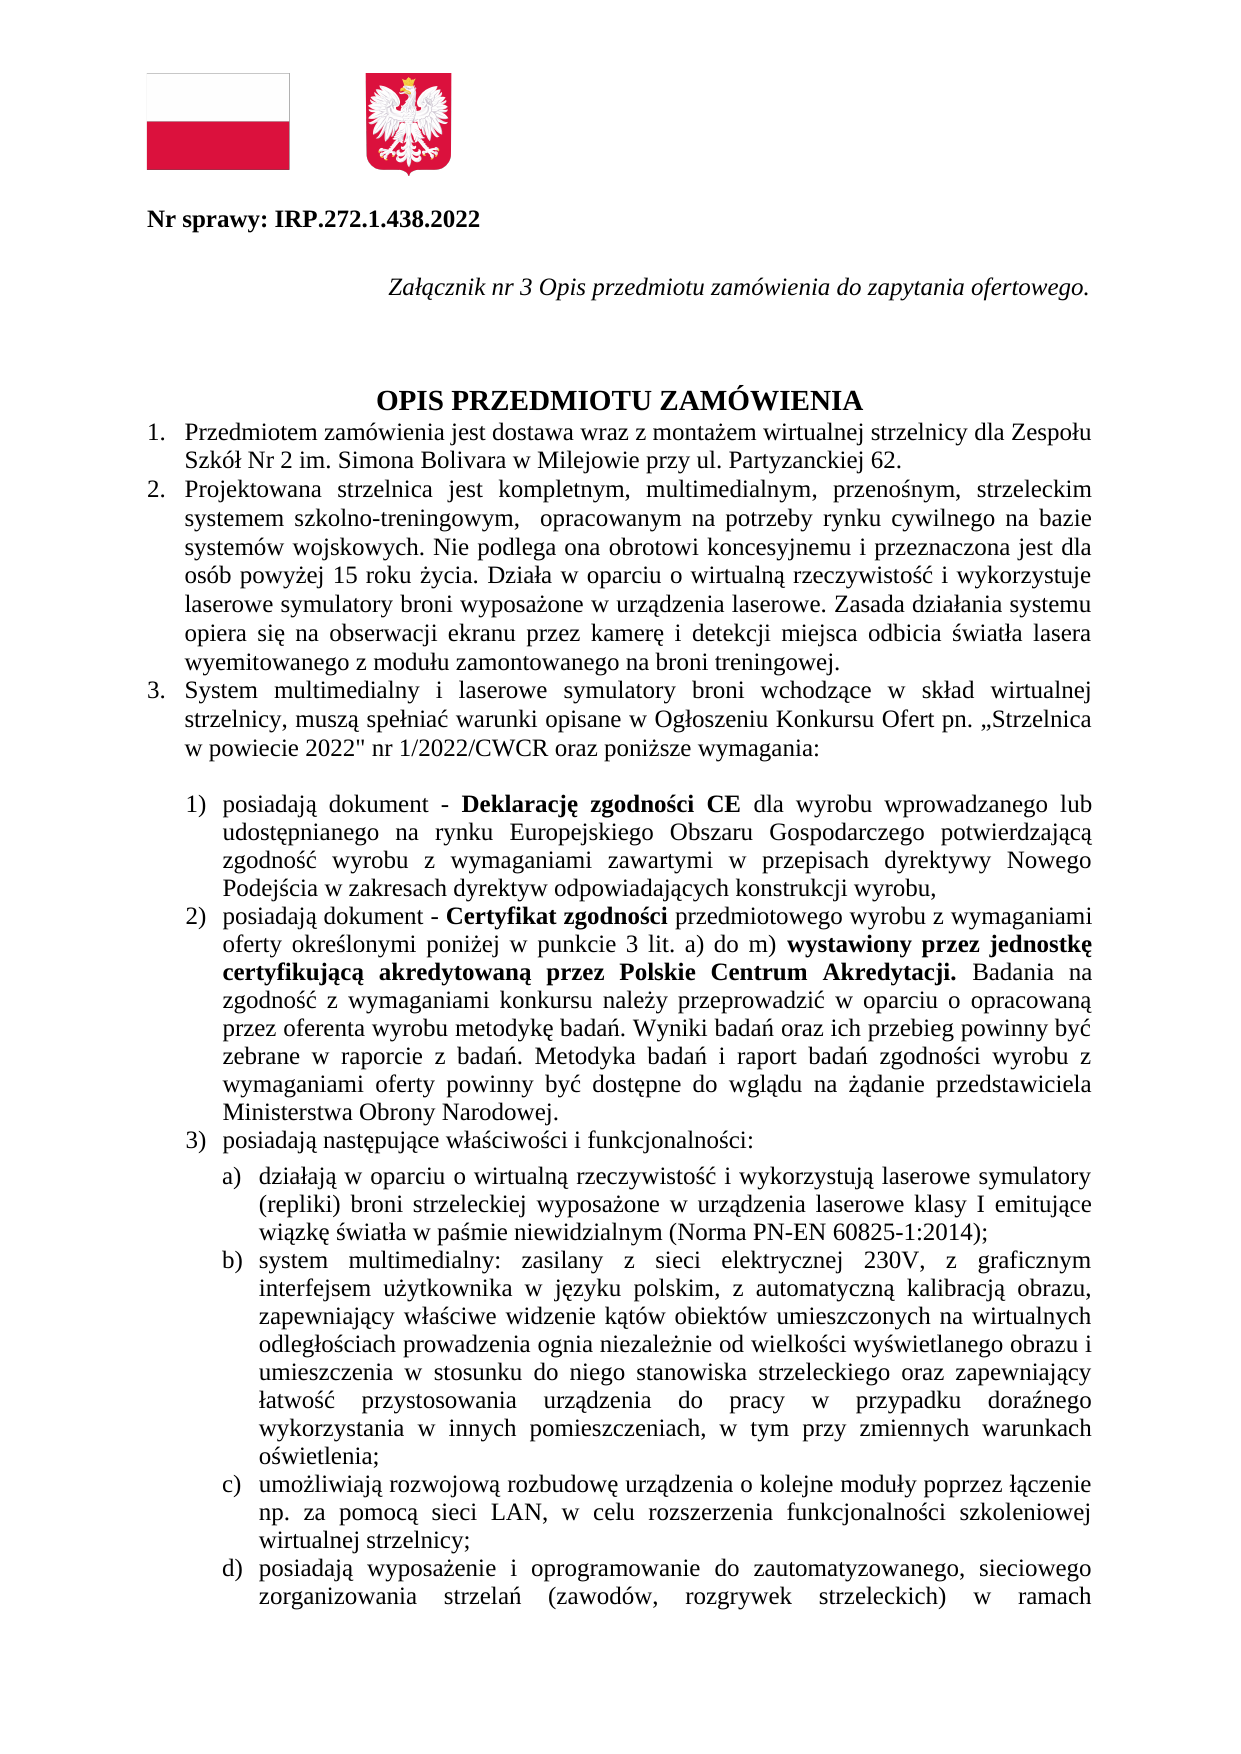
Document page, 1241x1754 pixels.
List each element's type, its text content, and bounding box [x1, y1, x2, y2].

list Projektowana strzelnica jest kompletnym, multimedialnym, przenośnym, strzeleckim systemem szkolno-treningowym, opracowanym na potrzeby rynku cywilnego na bazie systemów wojskowych. Nie podlega ona obrotowi koncesyjnemu i przeznaczona jest dla osób powyżej 15 roku życia. Działa w oparciu o wirtualną rzeczywistość i wykorzystuje laserowe symulatory broni wyposażone w urządzenia laserowe. Zasada działania systemu opiera się na obserwacji ekranu przez kamerę i detekcji miejsca odbicia światła lasera wyemitowanego z modułu zamontowanego na broni treningowej. [147, 474, 1092, 675]
list posiadają dokument - Certyfikat zgodności przedmiotowego wyrobu z wymaganiami oferty określonymi poniżej w punkcie 3 lit. a) do m) wystawiony przez jednostkę certyfikującą akredytowaną przez Polskie Centrum Akredytacji. Badania na zgodność z wymaganiami konkursu należy przeprowadzić w oparciu o opracowaną przez oferenta wyrobu metodykę badań. Wyniki badań oraz ich przebieg powinny być zebrane w raporcie z badań. Metodyka badań i raport badań zgodności wyrobu z wymaganiami oferty powinny być dostępne do wglądu na żądanie przedstawiciela Ministerstwa Obrony Narodowej. [185, 902, 1092, 1126]
text OPIS PRZEDMIOTU ZAMÓWIENIA [147, 383, 1092, 417]
list System multimedialny i laserowe symulatory broni wchodzące w skład wirtualnej strzelnicy, muszą spełniać warunki opisane w Ogłoszeniu Konkursu Ofert pn. „Strzelnica w powiecie 2022" nr 1/2022/CWCR oraz poniższe wymagania: [147, 675, 1092, 762]
text Nr sprawy: IRP.272.1.438.2022 [147, 204, 1092, 233]
list Przedmiotem zamówienia jest dostawa wraz z montażem wirtualnej strzelnicy dla Zespołu Szkół Nr 2 im. Simona Bolivara w Milejowie przy ul. Partyzanckiej 62. [147, 417, 1092, 474]
picture [146, 73, 452, 176]
list działają w oparciu o wirtualną rzeczywistość i wykorzystują laserowe symulatory (repliki) broni strzeleckiej wyposażone w urządzenia laserowe klasy I emitujące wiązkę światła w paśmie niewidzialnym (Norma PN-EN 60825-1:2014); [222, 1162, 1092, 1246]
list umożliwiają rozwojową rozbudowę urządzenia o kolejne moduły poprzez łączenie np. za pomocą sieci LAN, w celu rozszerzenia funkcjonalności szkoleniowej wirtualnej strzelnicy; [222, 1470, 1092, 1554]
list posiadają dokument - Deklarację zgodności CE dla wyrobu wprowadzanego lub udostępnianego na rynku Europejskiego Obszaru Gospodarczego potwierdzającą zgodność wyrobu z wymaganiami zawartymi w przepisach dyrektywy Nowego Podejścia w zakresach dyrektyw odpowiadających konstrukcji wyrobu, [185, 790, 1092, 902]
list posiadają następujące właściwości i funkcjonalności: [185, 1126, 1092, 1154]
list system multimedialny: zasilany z sieci elektrycznej 230V, z graficznym interfejsem użytkownika w języku polskim, z automatyczną kalibracją obrazu, zapewniający właściwe widzenie kątów obiektów umieszczonych na wirtualnych odległościach prowadzenia ognia niezależnie od wielkości wyświetlanego obrazu i umieszczenia w stosunku do niego stanowiska strzeleckiego oraz zapewniający łatwość przystosowania urządzenia do pracy w przypadku doraźnego wykorzystania w innych pomieszczeniach, w tym przy zmiennych warunkach oświetlenia; [222, 1246, 1092, 1470]
text Załącznik nr 3 Opis przedmiotu zamówienia do zapytania ofertowego. [338, 272, 1092, 301]
